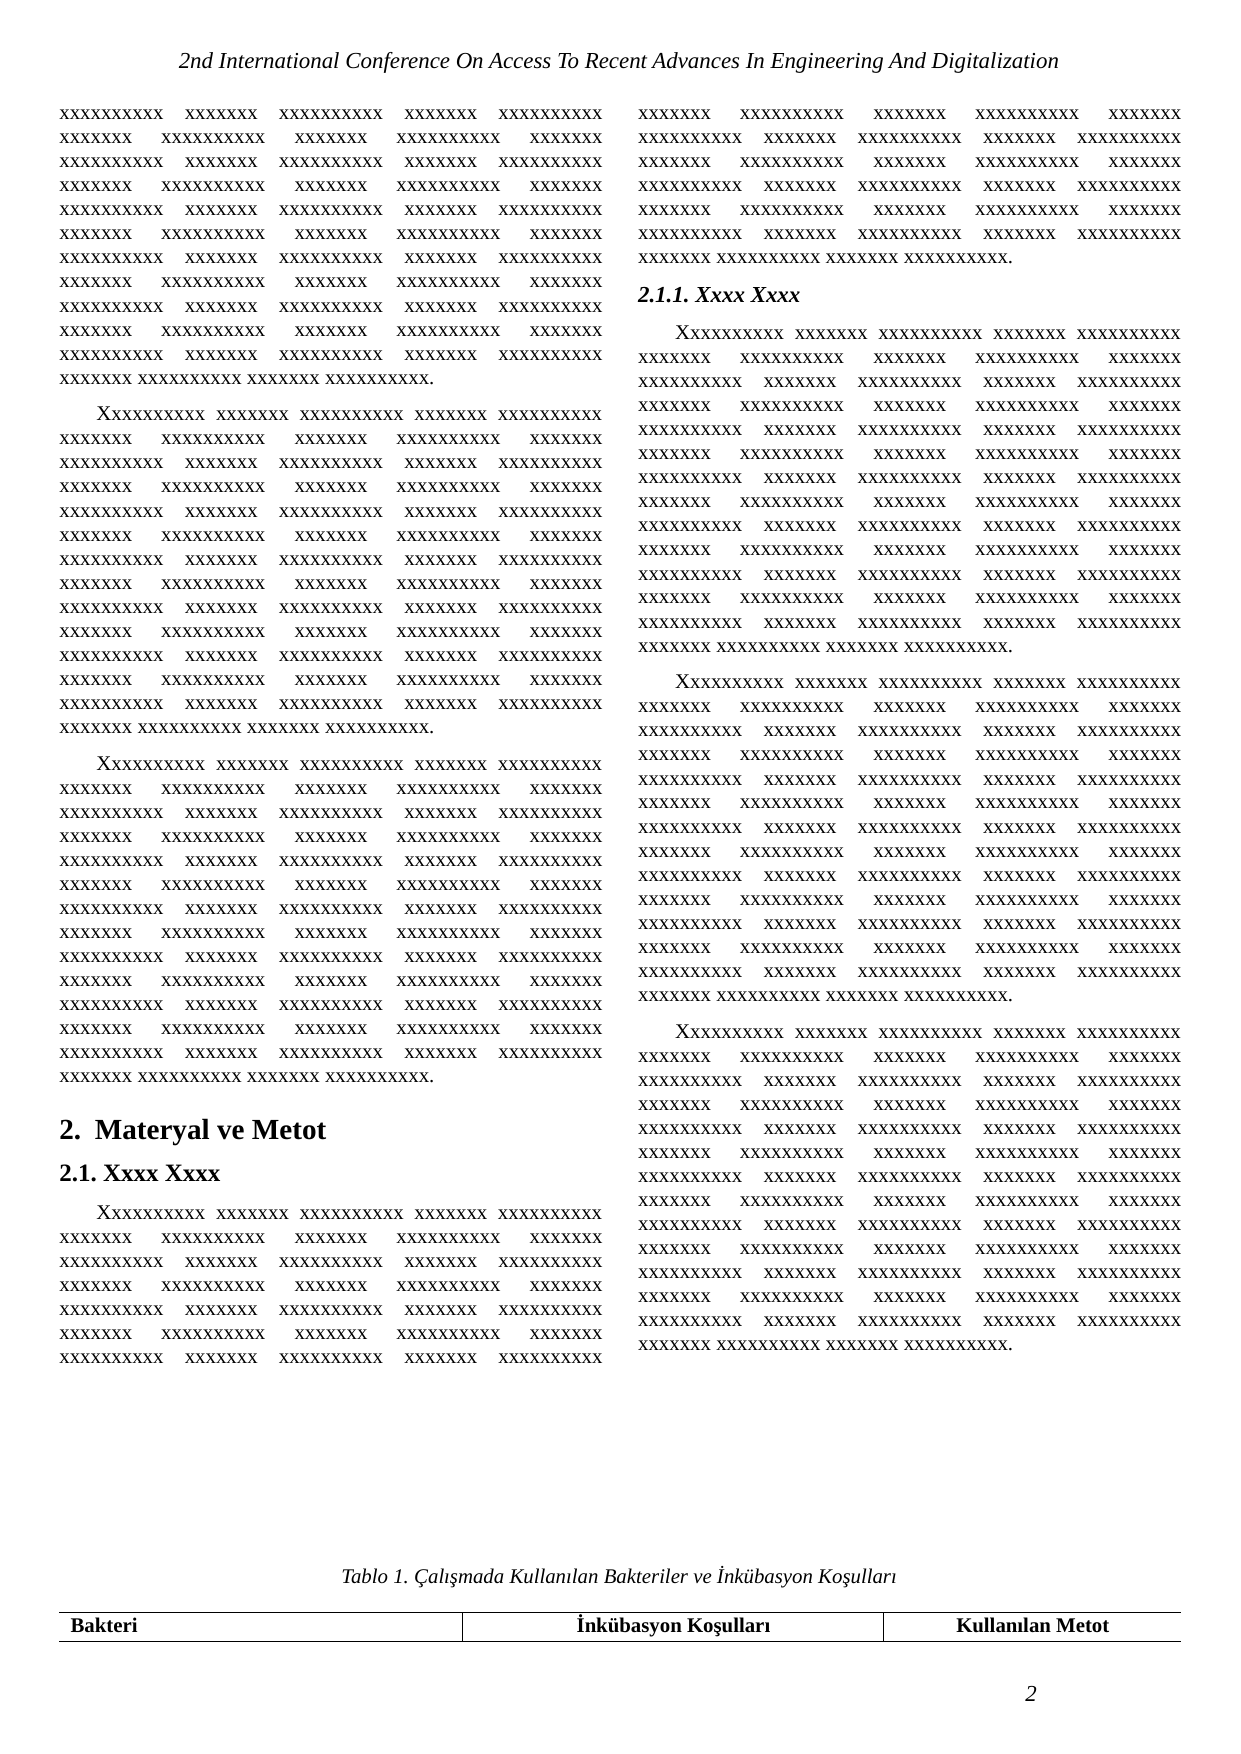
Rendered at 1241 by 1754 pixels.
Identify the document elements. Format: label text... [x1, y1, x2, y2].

table_header İnkübasyon Koşulları [463, 1613, 883, 1641]
table_header Bakteri [59, 1613, 462, 1641]
text Tablo 1. Çalışmada Kullanılan Bakteriler ve İnkübasyon Koşulları [59, 1563, 1181, 1588]
text 2.1. Xxxx Xxxx [59, 1158, 602, 1187]
text 2. Materyal ve Metot [59, 1112, 602, 1146]
text 2.1.1. Xxxx Xxxx [638, 281, 1181, 307]
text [638, 100, 1181, 268]
table_header Kullanılan Metot [884, 1613, 1181, 1641]
